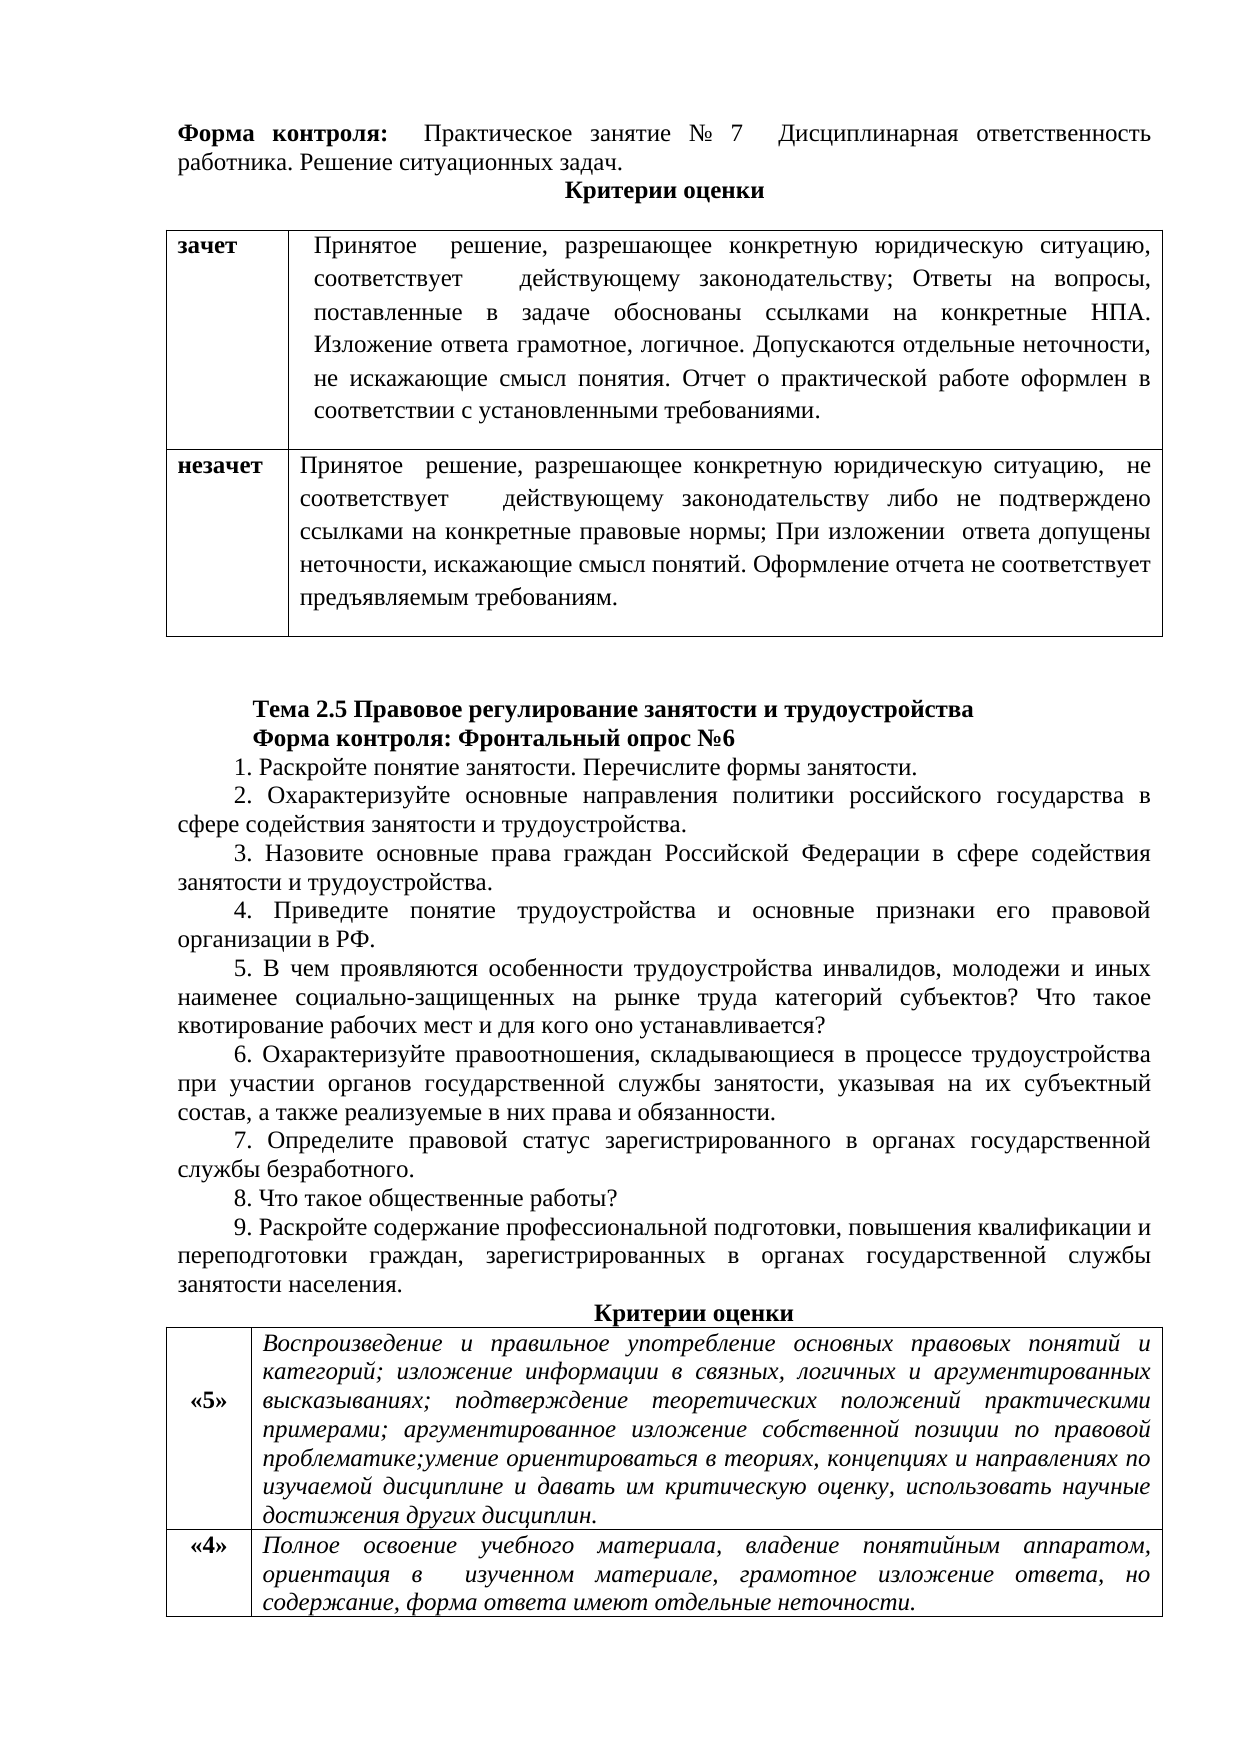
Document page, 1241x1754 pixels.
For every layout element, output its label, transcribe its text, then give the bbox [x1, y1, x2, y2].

text Форма контроля: Практическое занятие № 7 Дисциплинарная ответственность работника. Решение ситуационных задач. [177, 118, 1152, 176]
text 7. Определите правовой статус зарегистрированного в органах государственной службы безработного. [177, 1125, 1152, 1183]
text Критерии оценки [177, 176, 1152, 204]
text 1. Раскройте понятие занятости. Перечислите формы занятости. [177, 752, 1152, 780]
table_cell «4» [167, 1530, 251, 1616]
text Форма контроля: Фронтальный опрос №6 [177, 723, 1152, 752]
text 9. Раскройте содержание профессиональной подготовки, повышения квалификации и переподготовки граждан, зарегистрированных в органах государственной службы занятости населения. [177, 1212, 1152, 1298]
text 3. Назовите основные права граждан Российской Федерации в сфере содействия занятости и трудоустройства. [177, 838, 1152, 895]
table_cell Принятое решение, разрешающее конкретную юридическую ситуацию, не соответствует действующему законодательству либо не подтверждено ссылками на конкретные правовые нормы; При изложении ответа допущены неточности, искажающие смысл понятий. Оформление отчета не соответствует предъявляемым требованиям. [289, 450, 1162, 636]
text Тема 2.5 Правовое регулирование занятости и трудоустройства [177, 694, 1152, 723]
text 2. Охарактеризуйте основные направления политики российского государства в сфере содействия занятости и трудоустройства. [177, 780, 1152, 838]
text 5. В чем проявляются особенности трудоустройства инвалидов, молодежи и иных наименее социально-защищенных на рынке труда категорий субъектов? Что такое квотирование рабочих мест и для кого оно устанавливается? [177, 953, 1152, 1039]
text Критерии оценки [177, 1298, 1152, 1327]
table_cell Полное освоение учебного материала, владение понятийным аппаратом, ориентация в изученном материале, грамотное изложение ответа, но содержание, форма ответа имеют отдельные неточности. [252, 1530, 1162, 1616]
text 6. Охарактеризуйте правоотношения, складывающиеся в процессе трудоустройства при участии органов государственной службы занятости, указывая на их субъектный состав, а также реализуемые в них права и обязанности. [177, 1039, 1152, 1125]
table_header зачет [167, 231, 288, 449]
table_header Воспроизведение и правильное употребление основных правовых понятий и категорий; изложение информации в связных, логичных и аргументированных высказываниях; подтверждение теоретических положений практическими примерами; аргументированное изложение собственной позиции по правовой проблематике;умение ориентироваться в теориях, концепциях и направлениях по изучаемой дисциплине и давать им критическую оценку, использовать научные достижения других дисциплин. [252, 1328, 1162, 1529]
table_header Принятое решение, разрешающее конкретную юридическую ситуацию, соответствует действующему законодательству; Ответы на вопросы, поставленные в задаче обоснованы ссылками на конкретные НПА. Изложение ответа грамотное, логичное. Допускаются отдельные неточности, не искажающие смысл понятия. Отчет о практической работе оформлен в соответствии с установленными требованиями. [289, 231, 1162, 449]
text 4. Приведите понятие трудоустройства и основные признаки его правовой организации в РФ. [177, 895, 1152, 953]
text 8. Что такое общественные работы? [177, 1183, 1152, 1212]
table_header «5» [167, 1328, 251, 1529]
table_cell незачет [167, 450, 288, 636]
